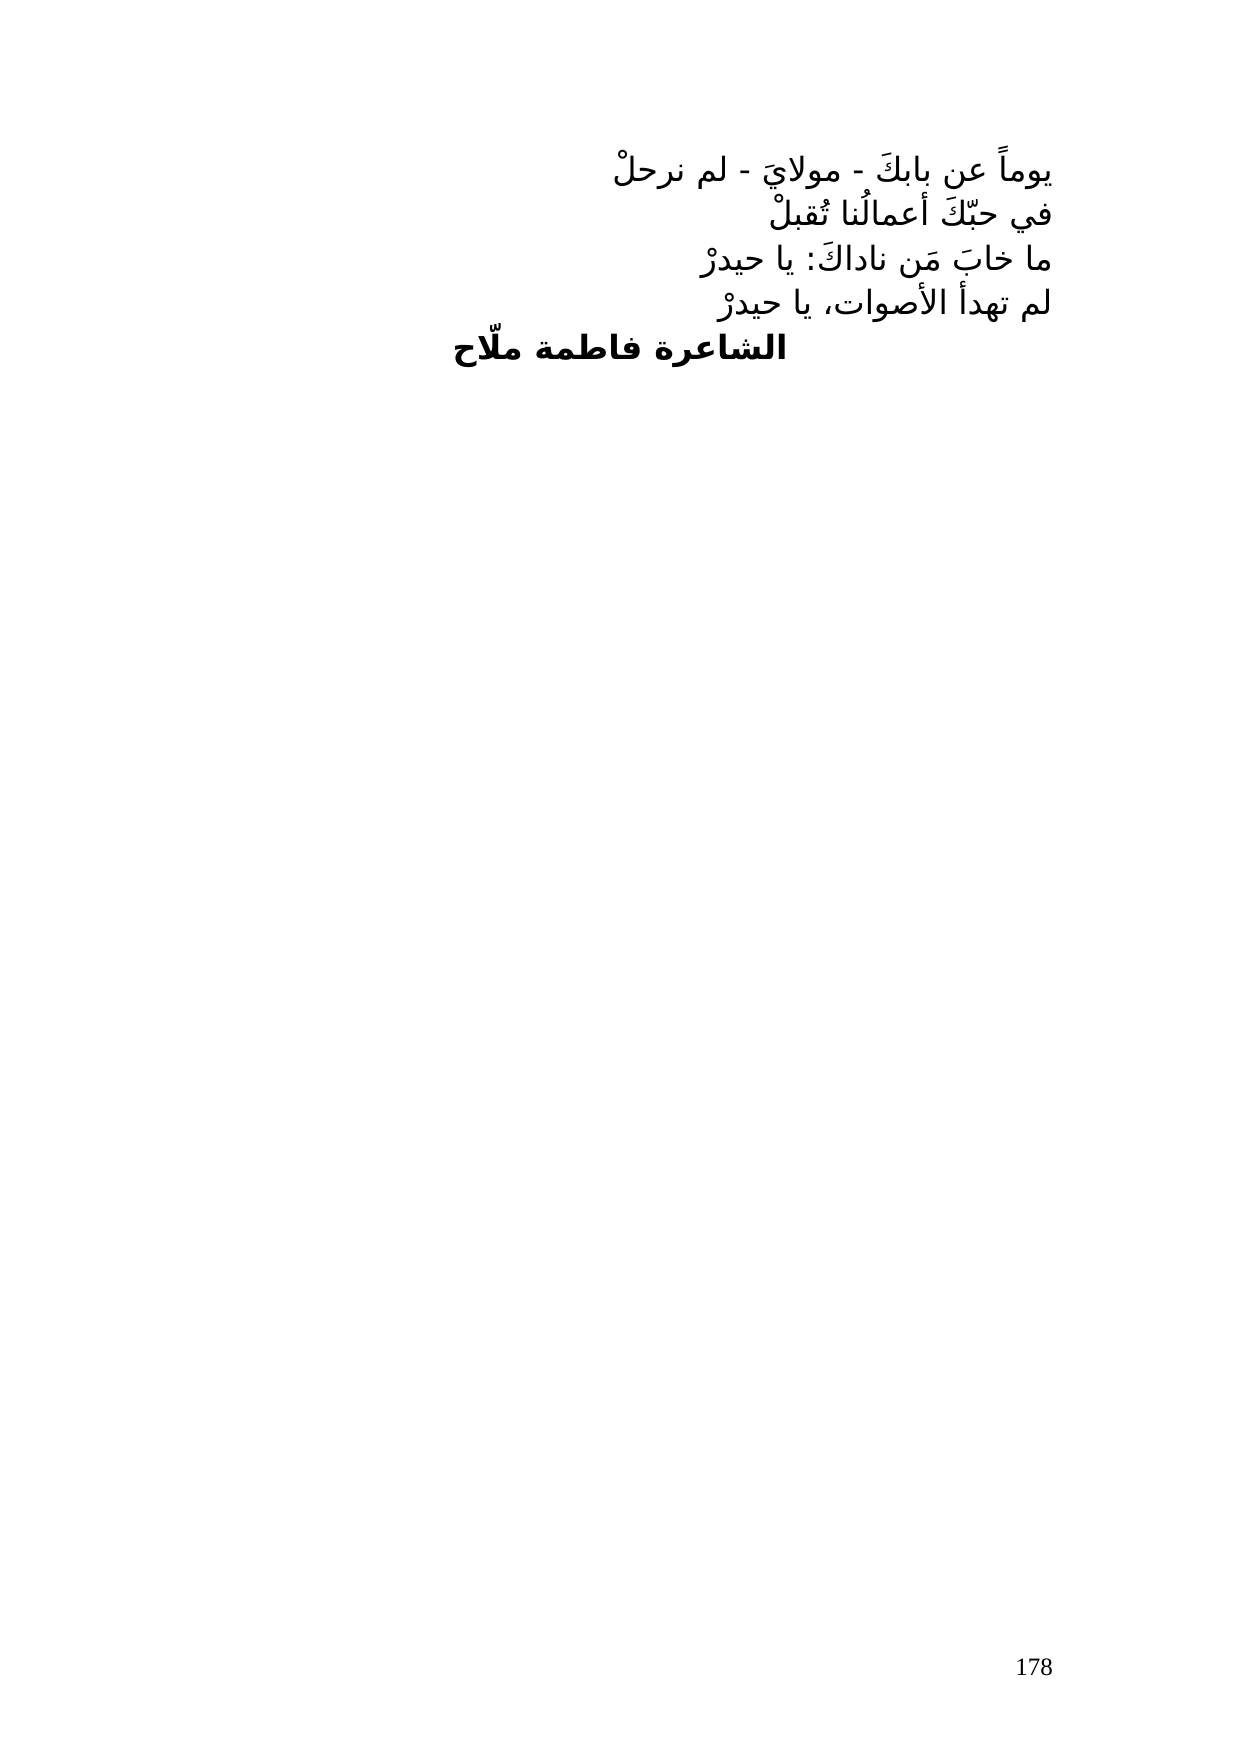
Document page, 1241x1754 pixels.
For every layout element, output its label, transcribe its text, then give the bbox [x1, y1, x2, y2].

text لم تهدأ الأصوات، يا حيدرْ [187, 284, 1053, 323]
text ما خابَ مَن ناداكَ: يا حيدرْ [187, 239, 1053, 278]
text في حبّكَ أعمالُنا تُقبلْ [187, 194, 1053, 233]
text يوماً عن بابكَ - مولايَ - لم نرحلْ [187, 150, 1053, 189]
text الشاعرة فاطمة ملّاح [187, 328, 1053, 367]
